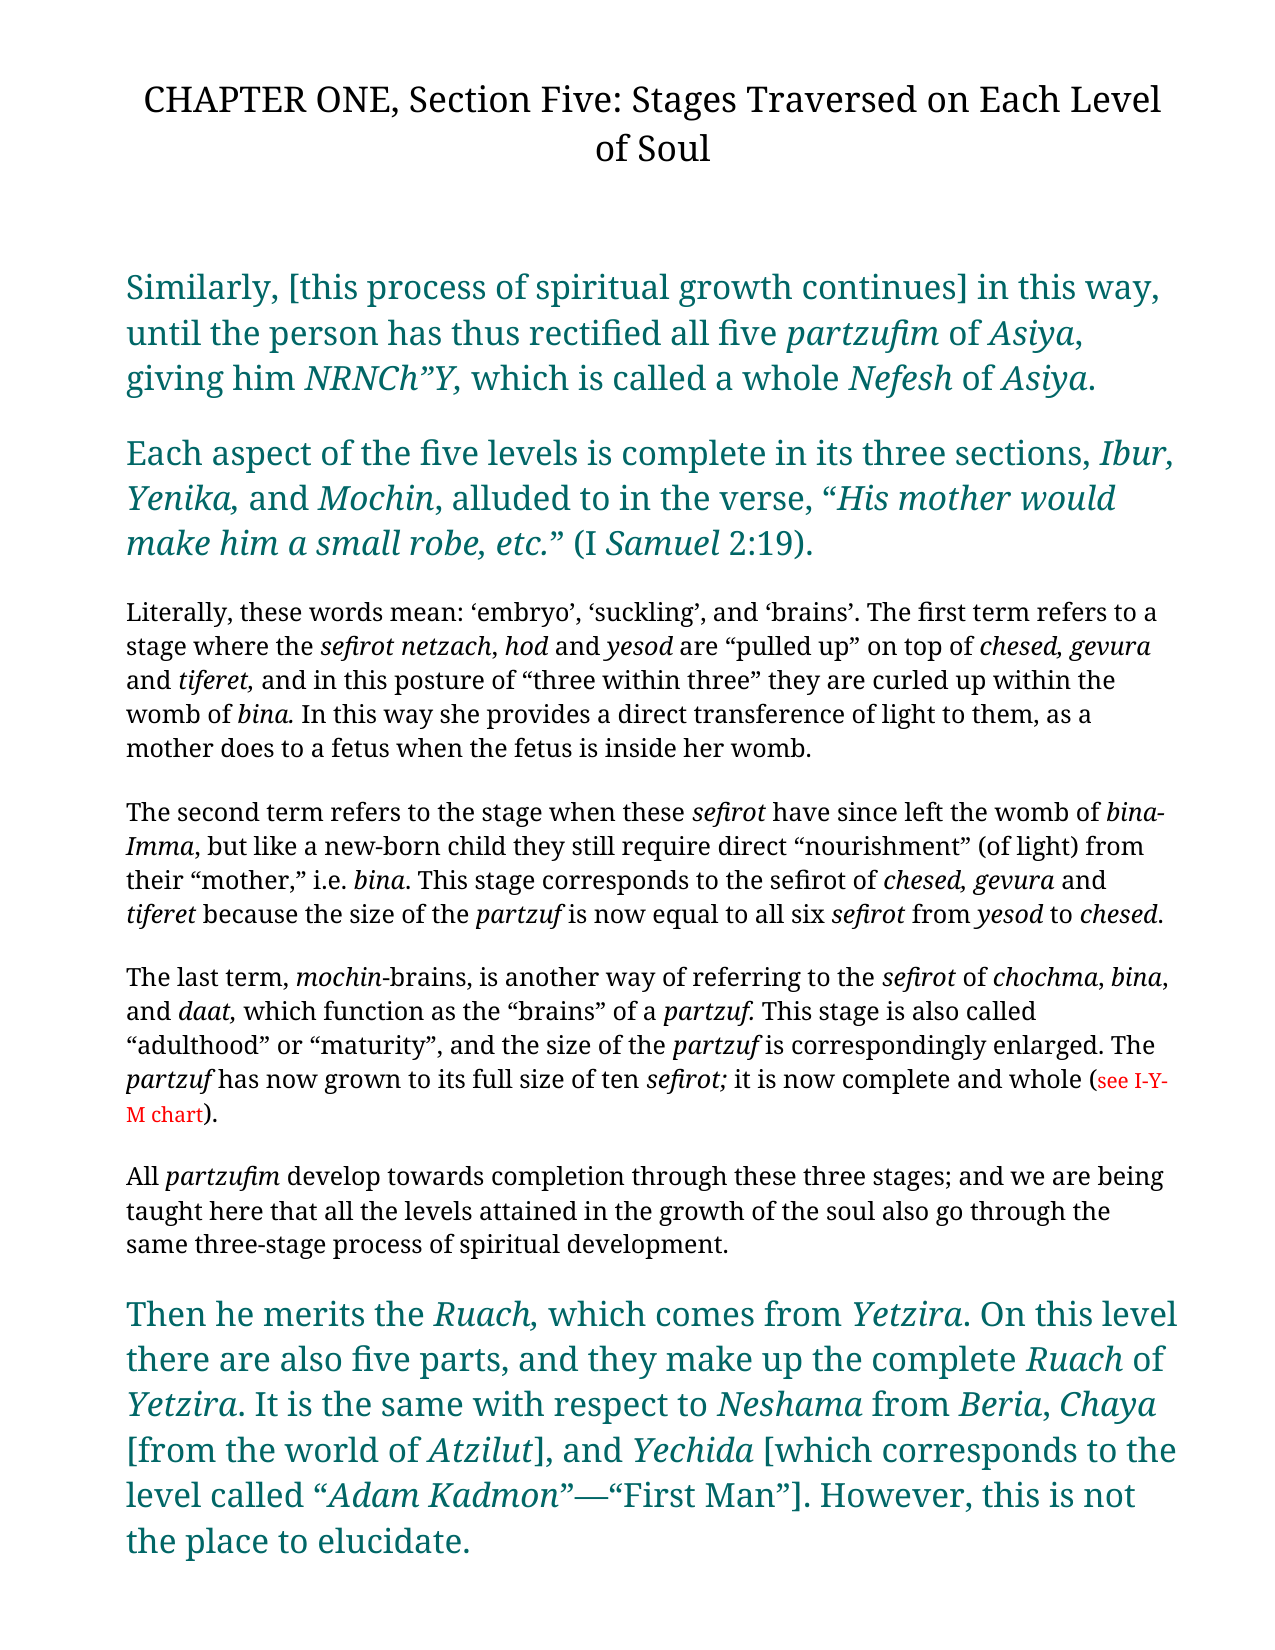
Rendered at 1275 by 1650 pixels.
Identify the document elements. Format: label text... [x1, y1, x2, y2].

text Similarly, [this process of spiritual growth continues] in this way, until the person has thus rectified all five partzufim of Asiya, giving him NRNCh”Y, which is called a whole Nefesh of Asiya. [126, 264, 1179, 400]
text The second term refers to the stage when these sefirot have since left the womb of bina-Imma, but like a new-born child they still require direct “nourishment” (of light) from their “mother,” i.e. bina. This stage corresponds to the sefirot of chesed, gevura and tiferet because the size of the partzuf is now equal to all six sefirot from yesod to chesed. [126, 794, 1179, 930]
text Literally, these words mean: ‘embryo’, ‘suckling’, and ‘brains’. The first term refers to a stage where the sefirot netzach, hod and yesod are “pulled up” on top of chesed, gevura and tiferet, and in this posture of “three within three” they are curled up within the womb of bina. In this way she provides a direct transference of light to them, as a mother does to a fetus when the fetus is inside her womb. [126, 595, 1179, 765]
text Then he merits the Ruach, which comes from Yetzira. On this level there are also five parts, and they make up the complete Ruach of Yetzira. It is the same with respect to Neshama from Beria, Chaya [from the world of Atzilut], and Yechida [which corresponds to the level called “Adam Kadmon”—“First Man”]. However, this is not the place to elucidate. [126, 1290, 1179, 1563]
text CHAPTER ONE, Section Five: Stages Traversed on Each Level of Soul [126, 75, 1179, 171]
text Each aspect of the five levels is complete in its three sections, Ibur, Yenika, and Mochin, alluded to in the verse, “His mother would make him a small robe, etc.” (I Samuel 2:19). [126, 429, 1179, 566]
text The last term, mochin-brains, is another way of referring to the sefirot of chochma, bina, and daat, which function as the “brains” of a partzuf. This stage is also called “adulthood” or “maturity”, and the size of the partzuf is correspondingly enlarged. The partzuf has now grown to its full size of ten sefirot; it is now complete and whole (see I-Y-M chart). [126, 959, 1179, 1130]
text All partzufim develop towards completion through these three stages; and we are being taught here that all the levels attained in the growth of the soul also go through the same three-stage process of spiritual development. [126, 1159, 1179, 1261]
